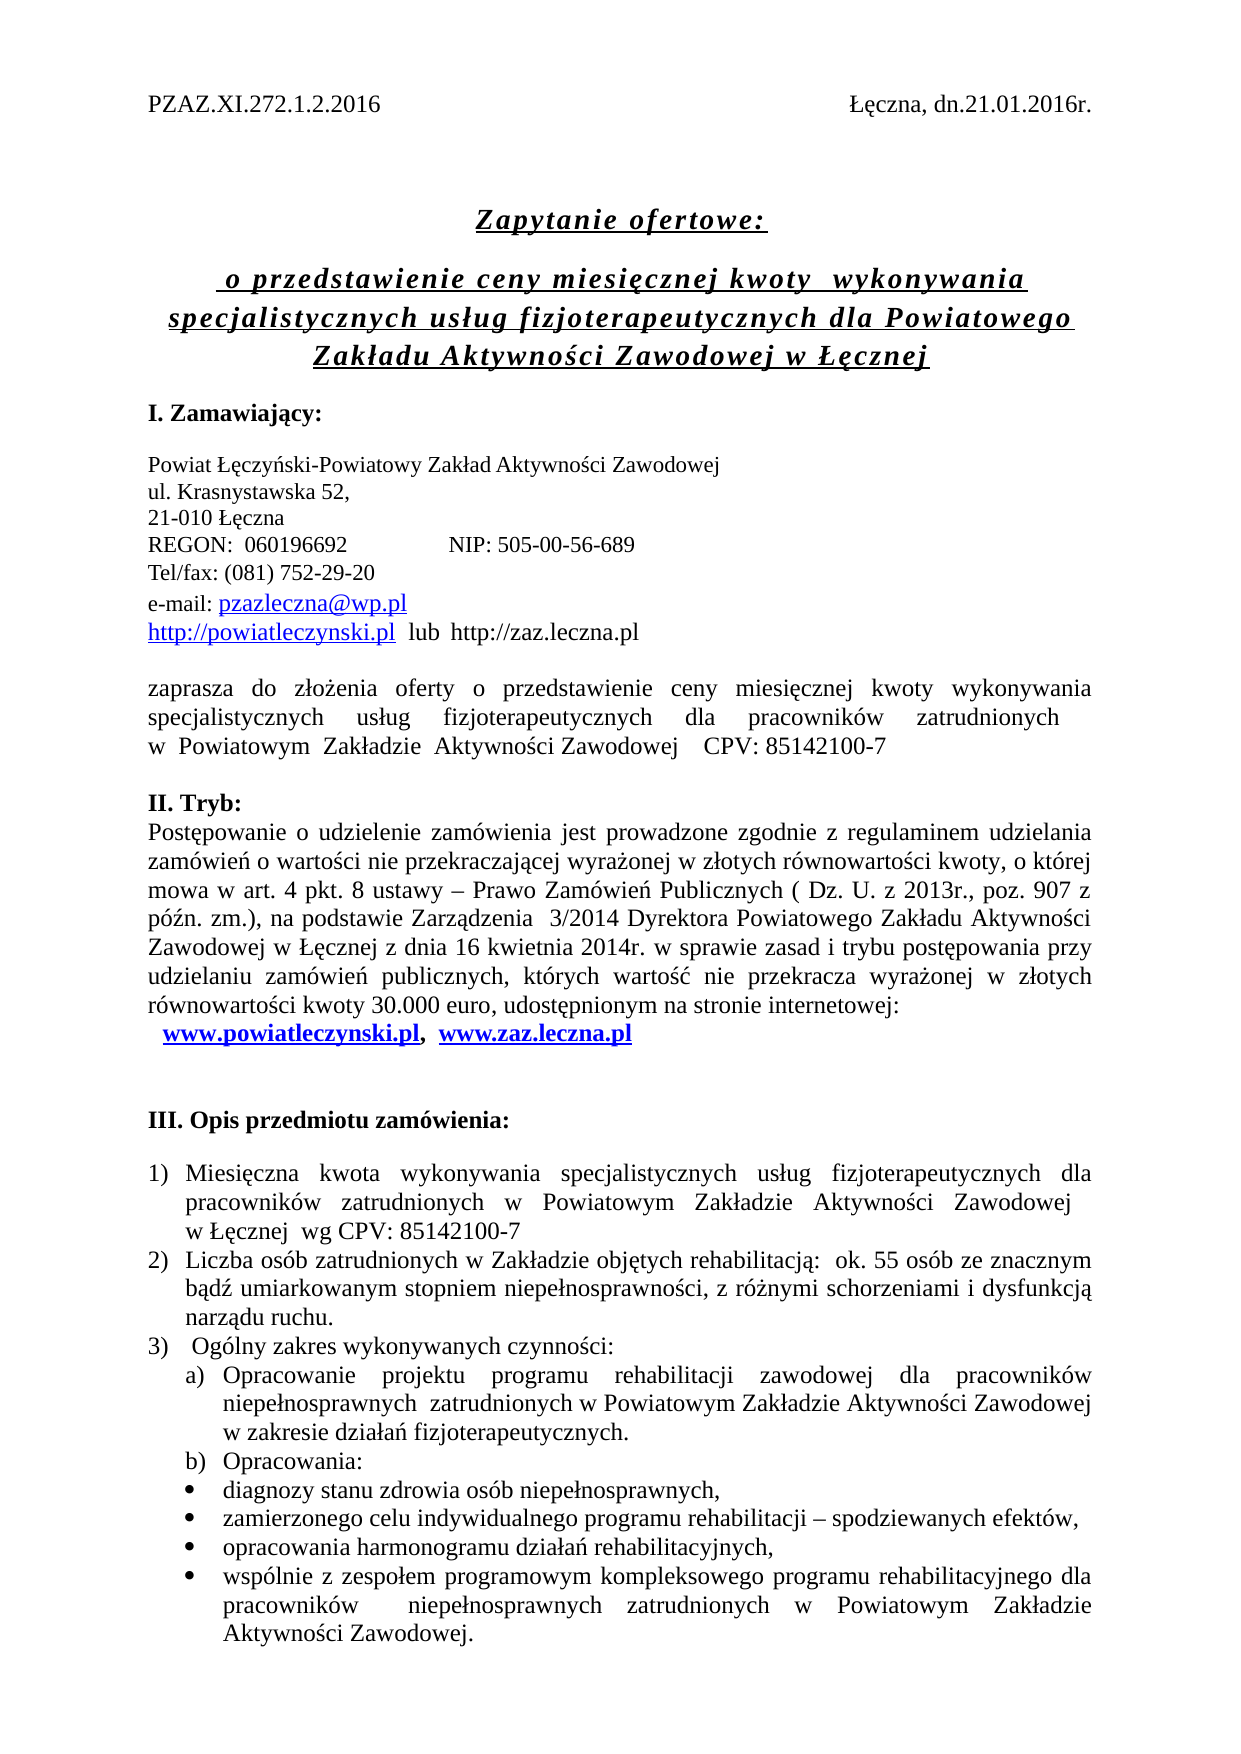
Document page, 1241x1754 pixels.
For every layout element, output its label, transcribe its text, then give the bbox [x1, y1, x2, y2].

text zaprasza do złożenia oferty o przedstawienie ceny miesięcznej kwoty wykonywania specjalistycznych usług fizjoterapeutycznych dla pracowników zatrudnionych w Powiatowym Zakładzie Aktywności Zawodowej CPV: 85142100-7 [148, 673, 1092, 760]
text PZAZ.XI.272.1.2.2016 Łęczna, dn.21.01.2016r. [148, 89, 1092, 117]
list wspólnie z zespołem programowym kompleksowego programu rehabilitacyjnego dla pracowników niepełnosprawnych zatrudnionych w Powiatowym Zakładzie Aktywności Zawodowej. [185, 1561, 1092, 1647]
list www.powiatleczynski.pl, www.zaz.leczna.pl [162, 1018, 1092, 1047]
text Tel/fax: (081) 752-29-20 [148, 559, 1092, 588]
list opracowania harmonogramu działań rehabilitacyjnych, [185, 1532, 1092, 1561]
text I. Zamawiający: [148, 398, 1092, 426]
list Miesięczna kwota wykonywania specjalistycznych usług fizjoterapeutycznych dla pracowników zatrudnionych w Powiatowym Zakładzie Aktywności Zawodowej w Łęcznej wg CPV: 85142100-7 [148, 1158, 1092, 1245]
list Liczba osób zatrudnionych w Zakładzie objętych rehabilitacją: ok. 55 osób ze znacznym bądź umiarkowanym stopniem niepełnosprawności, z różnymi schorzeniami i dysfunkcją narządu ruchu. [148, 1245, 1092, 1331]
text Powiat Łęczyński-Powiatowy Zakład Aktywności Zawodowej [148, 452, 1092, 478]
list diagnozy stanu zdrowia osób niepełnosprawnych, [185, 1475, 1092, 1503]
text II. Tryb: [148, 788, 1092, 817]
text o przedstawienie ceny miesięcznej kwoty wykonywania specjalistycznych usług fizjoterapeutycznych dla Powiatowego Zakładu Aktywności Zawodowej w Łęcznej [148, 261, 1092, 372]
text e-mail: pzazleczna@wp.pl [148, 588, 1092, 617]
list Opracowanie projektu programu rehabilitacji zawodowej dla pracowników niepełnosprawnych zatrudnionych w Powiatowym Zakładzie Aktywności Zawodowej w zakresie działań fizjoterapeutycznych. [185, 1360, 1092, 1446]
text III. Opis przedmiotu zamówienia: [148, 1105, 1092, 1133]
text 21-010 Łęczna [148, 504, 1092, 531]
list Postępowanie o udzielenie zamówienia jest prowadzone zgodnie z regulaminem udzielania zamówień o wartości nie przekraczającej wyrażonej w złotych równowartości kwoty, o której mowa w art. 4 pkt. 8 ustawy – Prawo Zamówień Publicznych ( Dz. U. z 2013r., poz. 907 z późn. zm.), na podstawie Zarządzenia 3/2014 Dyrektora Powiatowego Zakładu Aktywności Zawodowej w Łęcznej z dnia 16 kwietnia 2014r. w sprawie zasad i trybu postępowania przy udzielaniu zamówień publicznych, których wartość nie przekracza wyrażonej w złotych równowartości kwoty 30.000 euro, udostępnionym na stronie internetowej: [148, 817, 1092, 1018]
text REGON: 060196692 NIP: 505-00-56-689 [148, 531, 1092, 559]
text ul. Krasnystawska 52, [148, 478, 1092, 504]
text http://powiatleczynski.pl lub http://zaz.leczna.pl [148, 617, 1092, 645]
list Opracowania: [185, 1446, 1092, 1475]
list zamierzonego celu indywidualnego programu rehabilitacji – spodziewanych efektów, [185, 1503, 1092, 1532]
list Ogólny zakres wykonywanych czynności: [148, 1331, 1092, 1360]
text Zapytanie ofertowe: [148, 202, 1092, 235]
